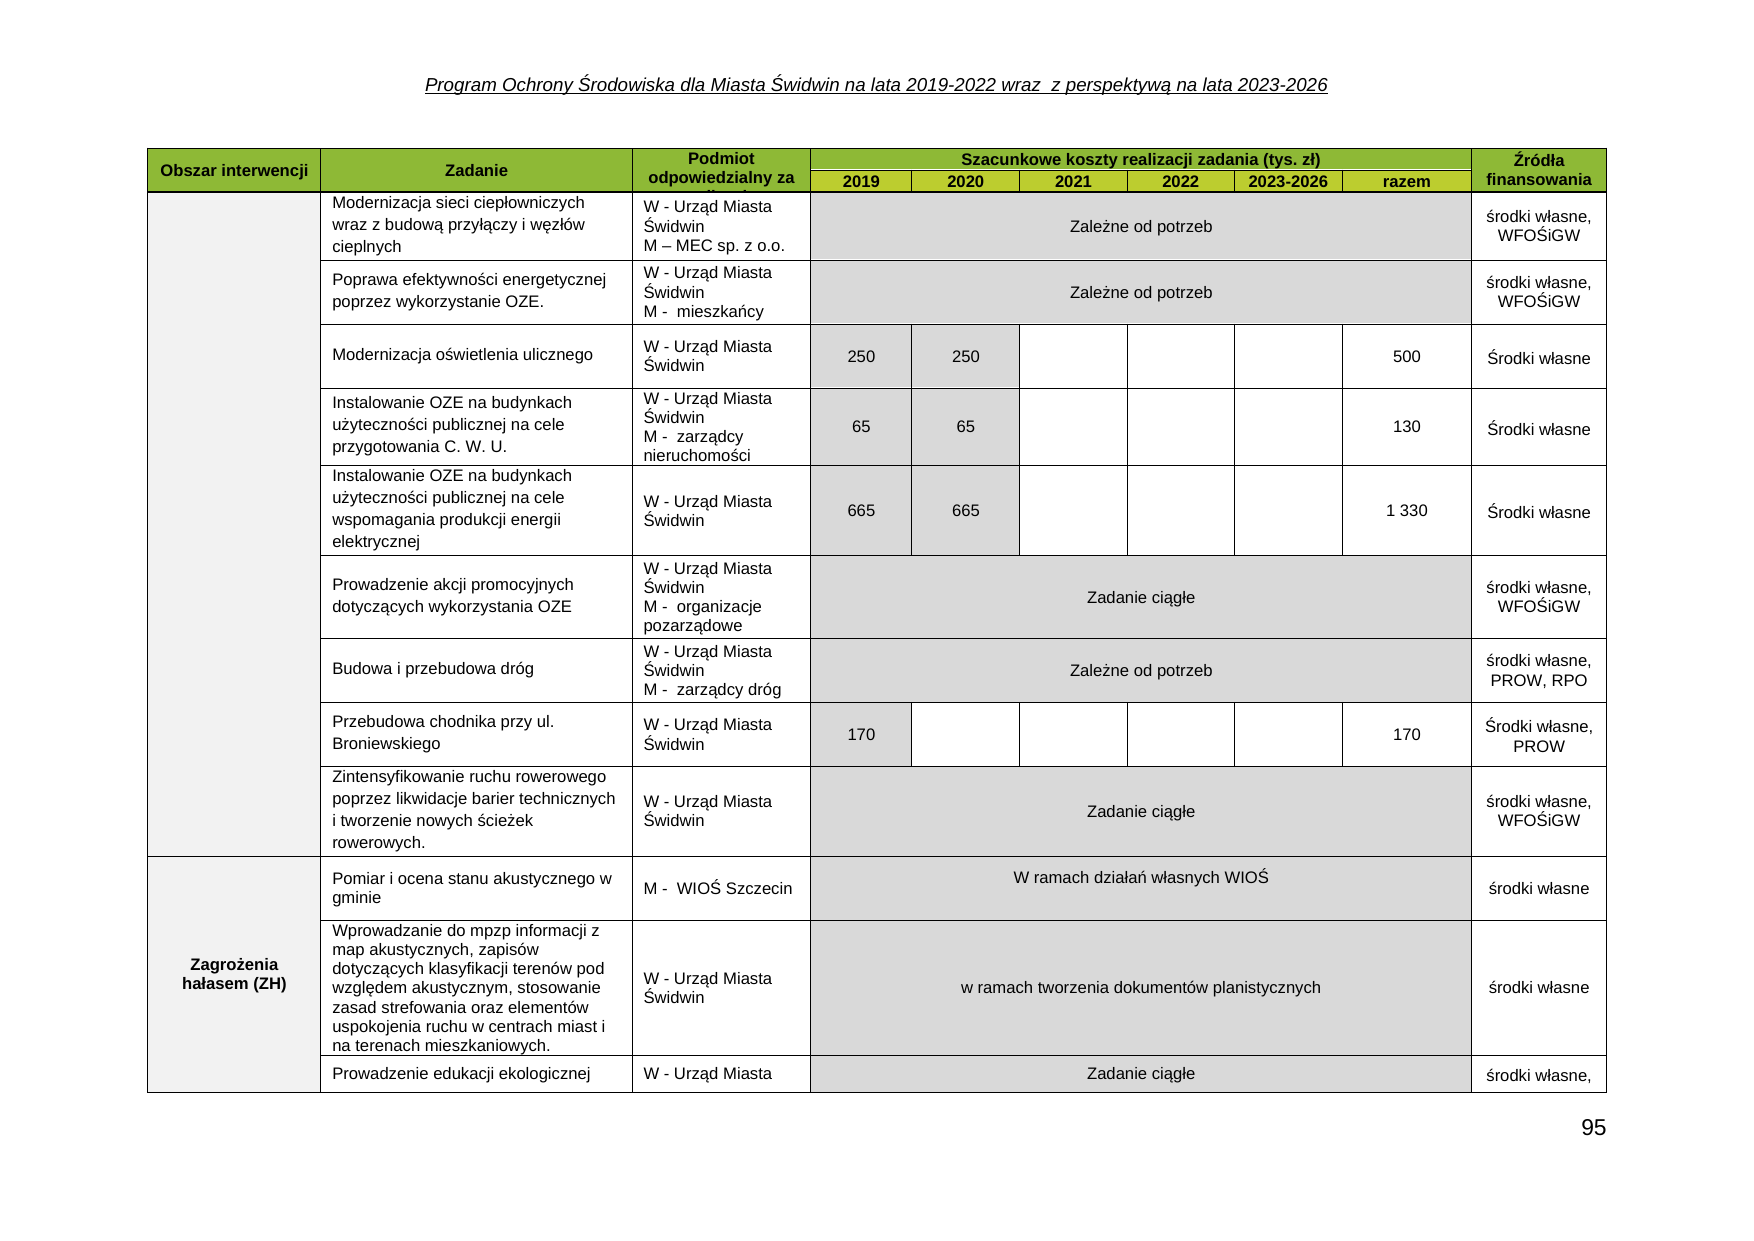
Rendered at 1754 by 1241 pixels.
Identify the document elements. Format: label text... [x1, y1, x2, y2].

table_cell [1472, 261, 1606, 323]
table_header Zadanie [321, 149, 632, 191]
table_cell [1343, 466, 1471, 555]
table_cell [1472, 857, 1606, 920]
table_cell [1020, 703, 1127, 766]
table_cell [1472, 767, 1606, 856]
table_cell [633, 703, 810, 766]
table_header Podmiot odpowiedzialny za realizację (+ jednostki włączone) [633, 149, 810, 191]
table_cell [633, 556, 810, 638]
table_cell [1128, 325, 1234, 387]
table_cell razem [1343, 171, 1471, 191]
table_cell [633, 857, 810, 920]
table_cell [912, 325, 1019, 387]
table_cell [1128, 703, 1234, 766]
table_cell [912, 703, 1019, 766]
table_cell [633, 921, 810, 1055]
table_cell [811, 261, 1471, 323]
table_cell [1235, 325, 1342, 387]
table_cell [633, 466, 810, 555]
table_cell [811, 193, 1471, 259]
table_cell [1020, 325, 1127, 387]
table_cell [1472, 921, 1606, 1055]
table_cell 2020 [912, 171, 1019, 191]
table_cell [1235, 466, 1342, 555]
table_header Szacunkowe koszty realizacji zadania (tys. zł) [811, 149, 1471, 169]
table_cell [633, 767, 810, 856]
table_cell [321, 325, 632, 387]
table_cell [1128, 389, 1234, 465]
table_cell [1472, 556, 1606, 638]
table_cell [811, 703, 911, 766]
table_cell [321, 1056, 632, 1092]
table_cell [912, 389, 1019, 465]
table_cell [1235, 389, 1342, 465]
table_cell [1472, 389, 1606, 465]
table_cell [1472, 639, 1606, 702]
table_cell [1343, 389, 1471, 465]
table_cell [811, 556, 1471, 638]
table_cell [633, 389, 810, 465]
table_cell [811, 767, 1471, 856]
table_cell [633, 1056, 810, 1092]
table_cell 2023-2026 [1235, 171, 1342, 191]
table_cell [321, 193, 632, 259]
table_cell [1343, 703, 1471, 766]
table_cell 2019 [811, 171, 911, 191]
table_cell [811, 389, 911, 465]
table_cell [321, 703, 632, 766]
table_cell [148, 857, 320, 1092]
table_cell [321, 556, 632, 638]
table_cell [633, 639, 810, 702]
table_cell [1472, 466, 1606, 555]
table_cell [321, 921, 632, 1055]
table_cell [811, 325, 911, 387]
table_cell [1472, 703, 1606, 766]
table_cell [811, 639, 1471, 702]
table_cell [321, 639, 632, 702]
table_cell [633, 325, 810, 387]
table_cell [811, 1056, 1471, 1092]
table_header Źródła finansowania [1472, 149, 1606, 191]
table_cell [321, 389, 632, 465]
table_cell 2021 [1020, 171, 1127, 191]
table_cell 2022 [1128, 171, 1234, 191]
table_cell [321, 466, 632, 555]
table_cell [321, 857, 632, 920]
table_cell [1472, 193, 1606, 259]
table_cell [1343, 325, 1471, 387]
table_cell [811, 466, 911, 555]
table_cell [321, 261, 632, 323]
table_header Obszar interwencji [148, 149, 320, 191]
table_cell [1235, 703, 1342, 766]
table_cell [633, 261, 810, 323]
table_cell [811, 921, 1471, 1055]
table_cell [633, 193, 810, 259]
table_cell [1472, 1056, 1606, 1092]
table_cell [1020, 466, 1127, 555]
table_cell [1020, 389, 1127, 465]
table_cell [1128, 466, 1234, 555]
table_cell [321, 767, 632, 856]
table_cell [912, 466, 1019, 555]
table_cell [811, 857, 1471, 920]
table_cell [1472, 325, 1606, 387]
